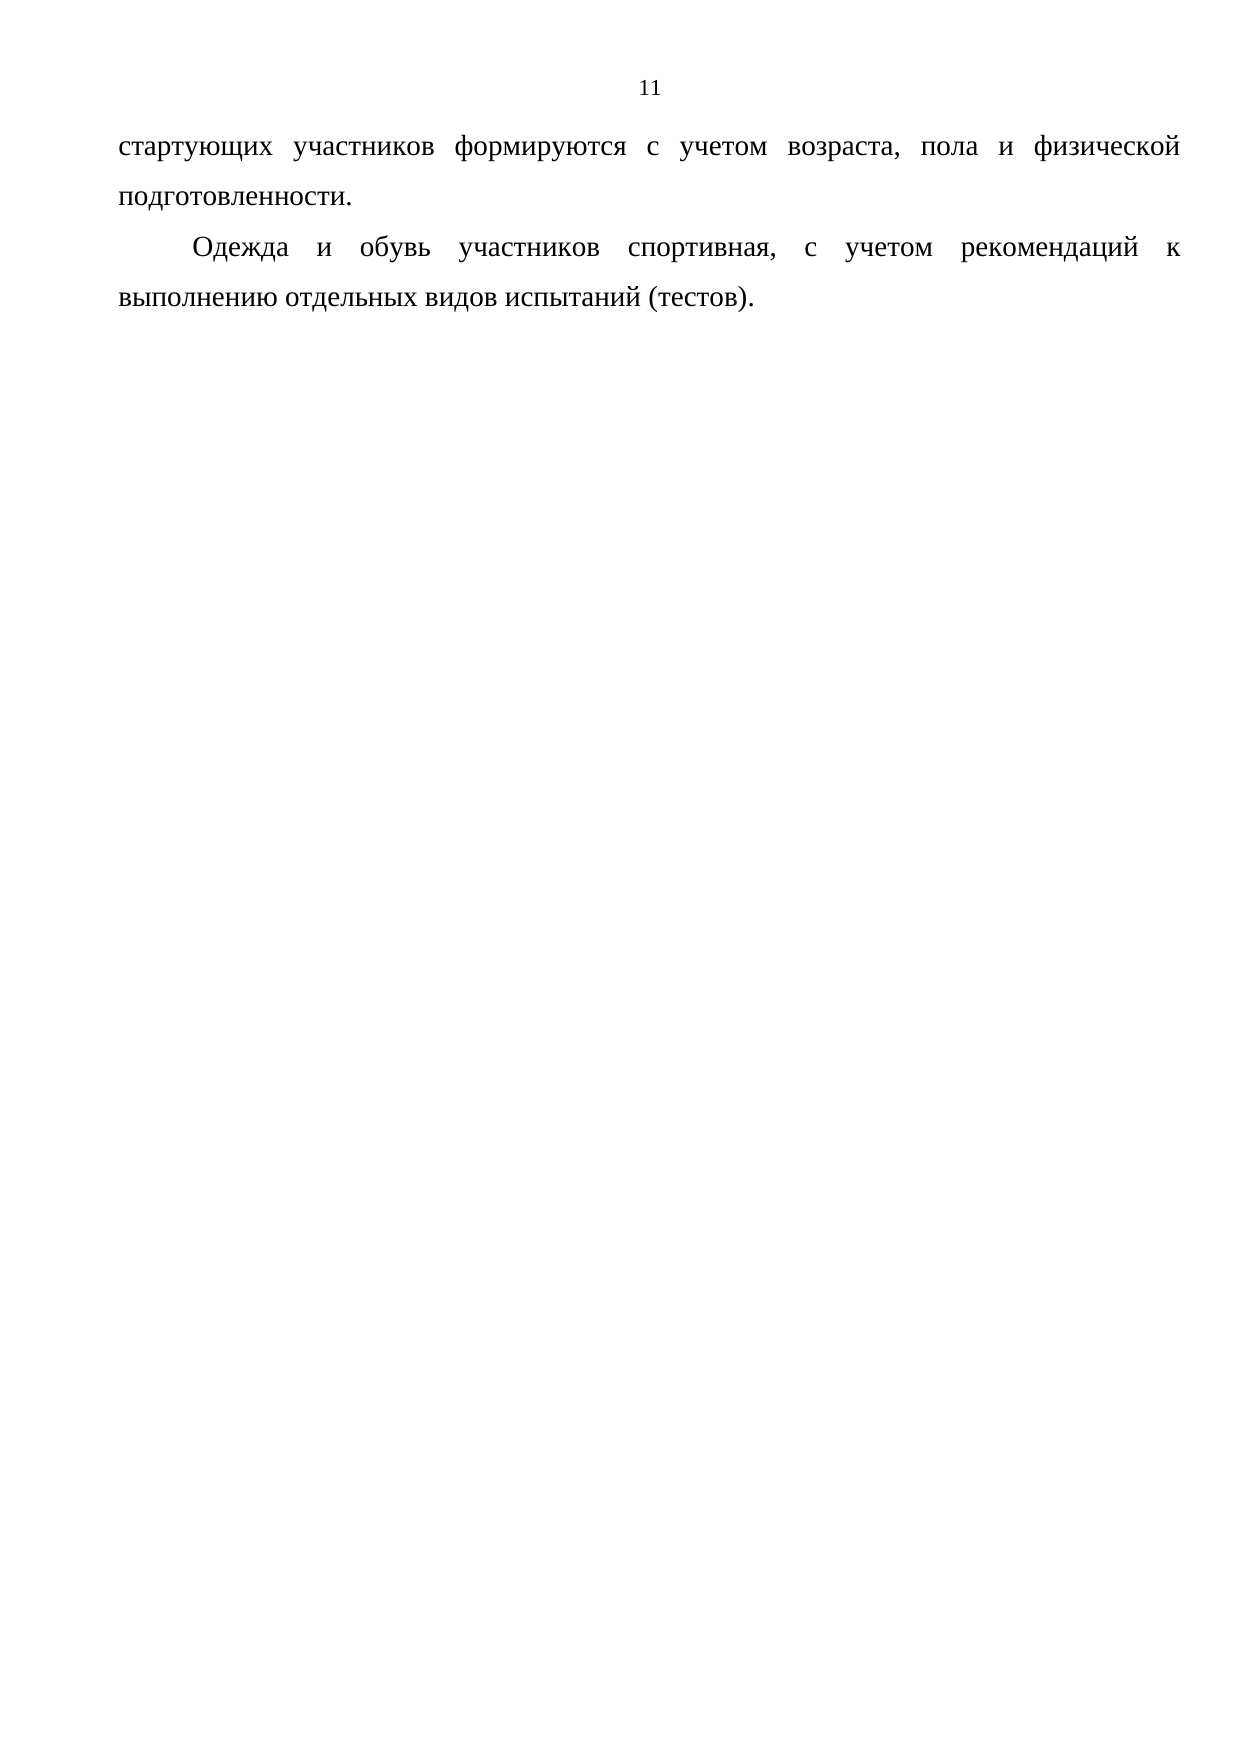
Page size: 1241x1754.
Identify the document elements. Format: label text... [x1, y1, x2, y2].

text Одежда и обувь участников спортивная, с учетом рекомендаций к выполнению отдельных видов испытаний (тестов). [118, 229, 1181, 313]
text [118, 128, 1181, 212]
